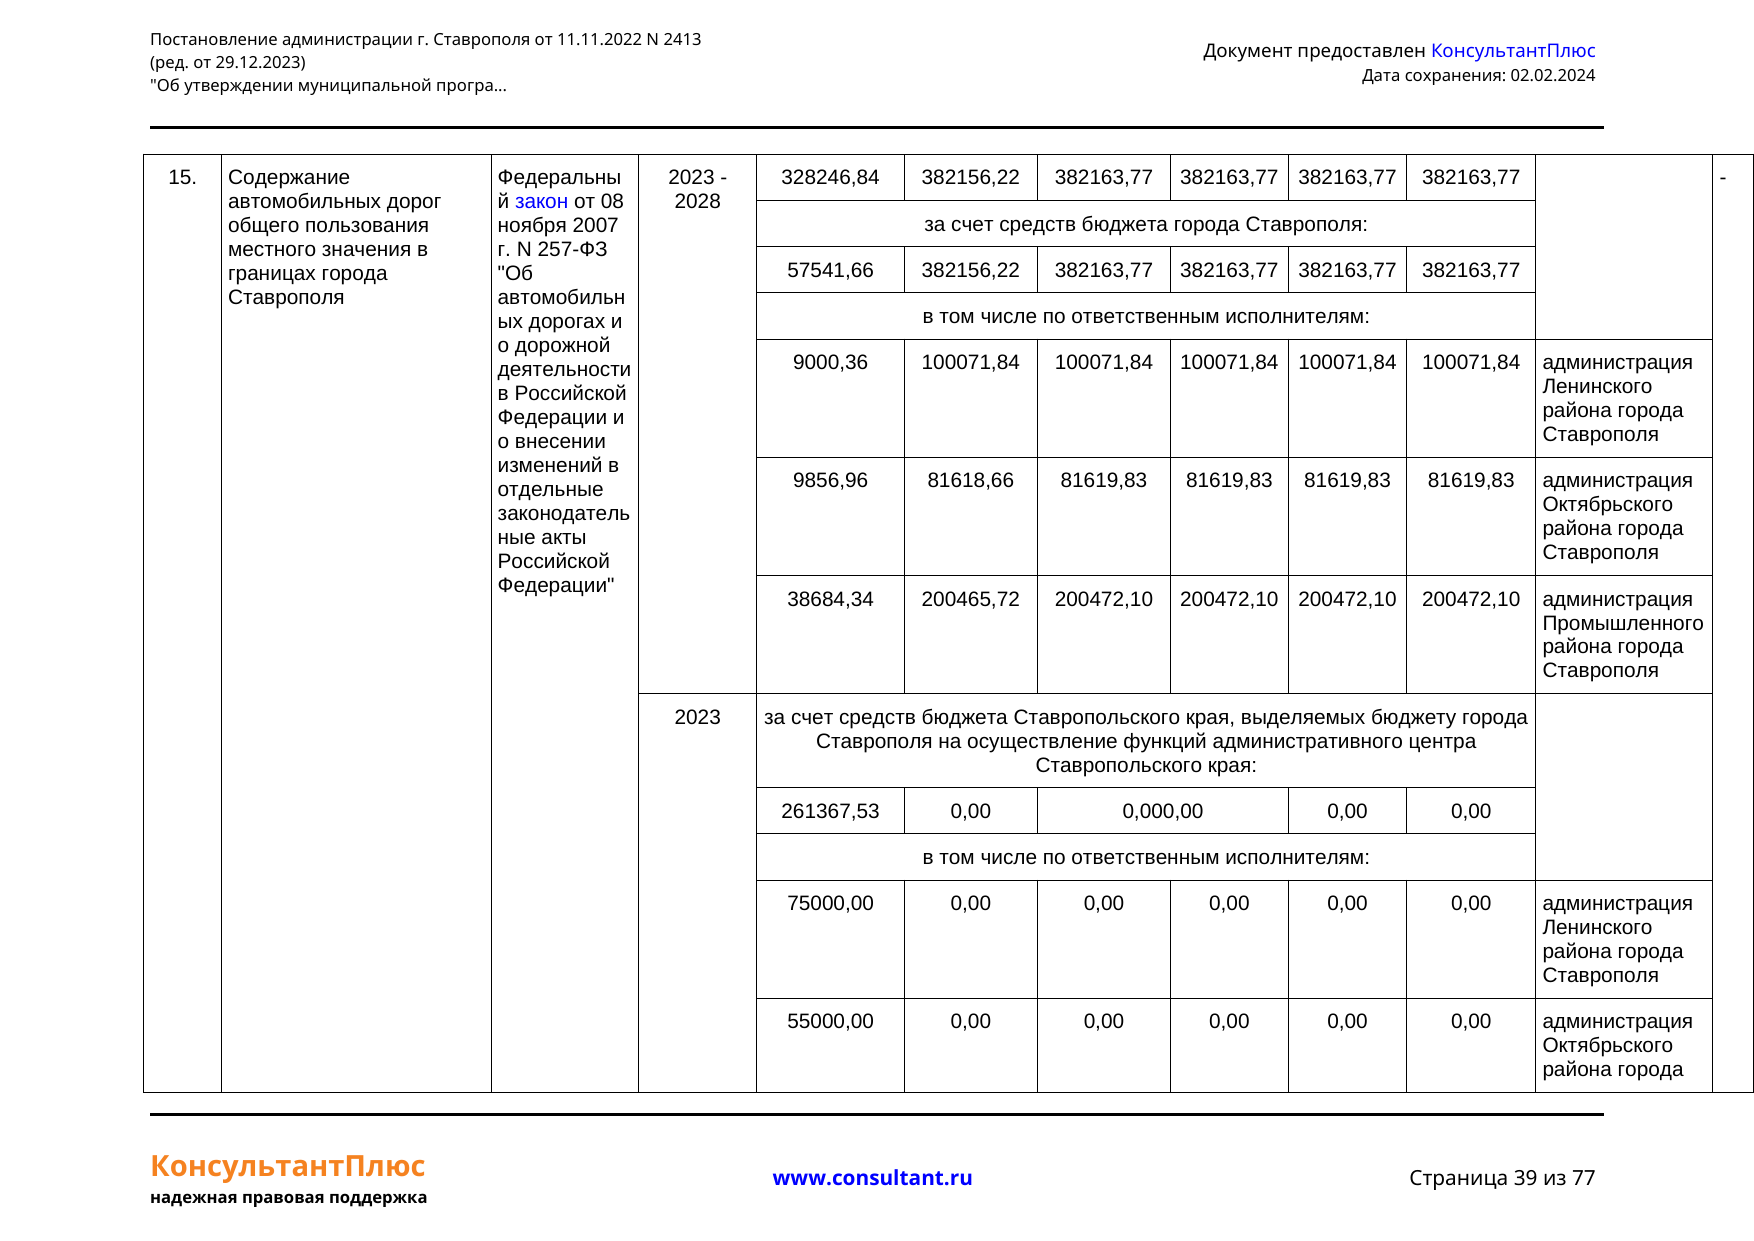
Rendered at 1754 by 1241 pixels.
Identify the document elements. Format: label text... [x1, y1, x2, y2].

table_cell 81618,66 [905, 458, 1037, 575]
table_cell 100071,84 [1407, 340, 1535, 457]
table_cell 382163,77 [1407, 155, 1535, 200]
table_cell 81619,83 [1407, 458, 1535, 575]
table_cell 382163,77 [1289, 155, 1406, 200]
table_cell 100071,84 [1289, 340, 1406, 457]
table_cell 9000,36 [757, 340, 904, 457]
table_cell 261367,53 [757, 788, 904, 833]
table_cell за счет средств бюджета города Ставрополя: [757, 201, 1535, 246]
table_cell 100071,84 [1038, 340, 1170, 457]
table_cell 382163,77 [1289, 247, 1406, 292]
table_cell 100071,84 [1171, 340, 1288, 457]
table_cell 200472,10 [1171, 576, 1288, 693]
table_cell 81619,83 [1038, 458, 1170, 575]
table_cell 0,00 [905, 788, 1037, 833]
table_cell 200472,10 [1038, 576, 1170, 693]
table_cell 0,00 [1038, 999, 1170, 1092]
table_cell 0,00 [1171, 999, 1288, 1092]
table_cell 382163,77 [1038, 247, 1170, 292]
table_cell 100071,84 [905, 340, 1037, 457]
table_cell в том числе по ответственным исполнителям: [757, 834, 1535, 879]
table_cell 382163,77 [1038, 155, 1170, 200]
table_cell 200465,72 [905, 576, 1037, 693]
table_cell администрация Ленинского района города Ставрополя [1536, 340, 1712, 457]
table_cell 0,00 [1171, 881, 1288, 998]
table_cell 200472,10 [1289, 576, 1406, 693]
table_cell 200472,10 [1407, 576, 1535, 693]
table_cell 0,00 [1289, 999, 1406, 1092]
table_cell 2023 [639, 694, 756, 1092]
table_cell [1536, 694, 1712, 879]
table_cell 2023 - 2028 [639, 155, 756, 693]
table_cell 0,00 [905, 999, 1037, 1092]
table_cell 0,00 [1289, 881, 1406, 998]
table_cell администрация Октябрьского района города Ставрополя [1536, 458, 1712, 575]
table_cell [1536, 999, 1712, 1092]
table_cell за счет средств бюджета Ставропольского края, выделяемых бюджету города Ставрополя на осуществление функций административного центра Ставропольского края: [757, 694, 1535, 787]
table_cell 382163,77 [1171, 247, 1288, 292]
table_cell 382163,77 [1407, 247, 1535, 292]
table_cell 0,000,00 [1038, 788, 1288, 833]
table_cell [492, 155, 638, 1092]
table_cell 328246,84 [757, 155, 904, 200]
table_cell 55000,00 [757, 999, 904, 1092]
table_cell в том числе по ответственным исполнителям: [757, 293, 1535, 338]
table_cell 382156,22 [905, 155, 1037, 200]
table_cell администрация Промышленного района города Ставрополя [1536, 576, 1712, 693]
table_cell 0,00 [1407, 881, 1535, 998]
table_cell 382163,77 [1171, 155, 1288, 200]
table_cell 0,00 [905, 881, 1037, 998]
table_cell 0,00 [1407, 999, 1535, 1092]
table_cell 81619,83 [1289, 458, 1406, 575]
table_cell 0,00 [1038, 881, 1170, 998]
table_cell 0,00 [1289, 788, 1406, 833]
table_cell 9856,96 [757, 458, 904, 575]
table_cell 38684,34 [757, 576, 904, 693]
table_cell 0,00 [1407, 788, 1535, 833]
table_cell - [1713, 155, 1753, 1092]
table_cell [1536, 155, 1712, 338]
table_cell администрация Ленинского района города Ставрополя [1536, 881, 1712, 998]
table_cell 15. [144, 155, 221, 1092]
table_cell 81619,83 [1171, 458, 1288, 575]
table_cell 75000,00 [757, 881, 904, 998]
table_cell Содержание автомобильных дорог общего пользования местного значения в границах города Ставрополя [222, 155, 491, 1092]
table_cell 382156,22 [905, 247, 1037, 292]
table_cell 57541,66 [757, 247, 904, 292]
